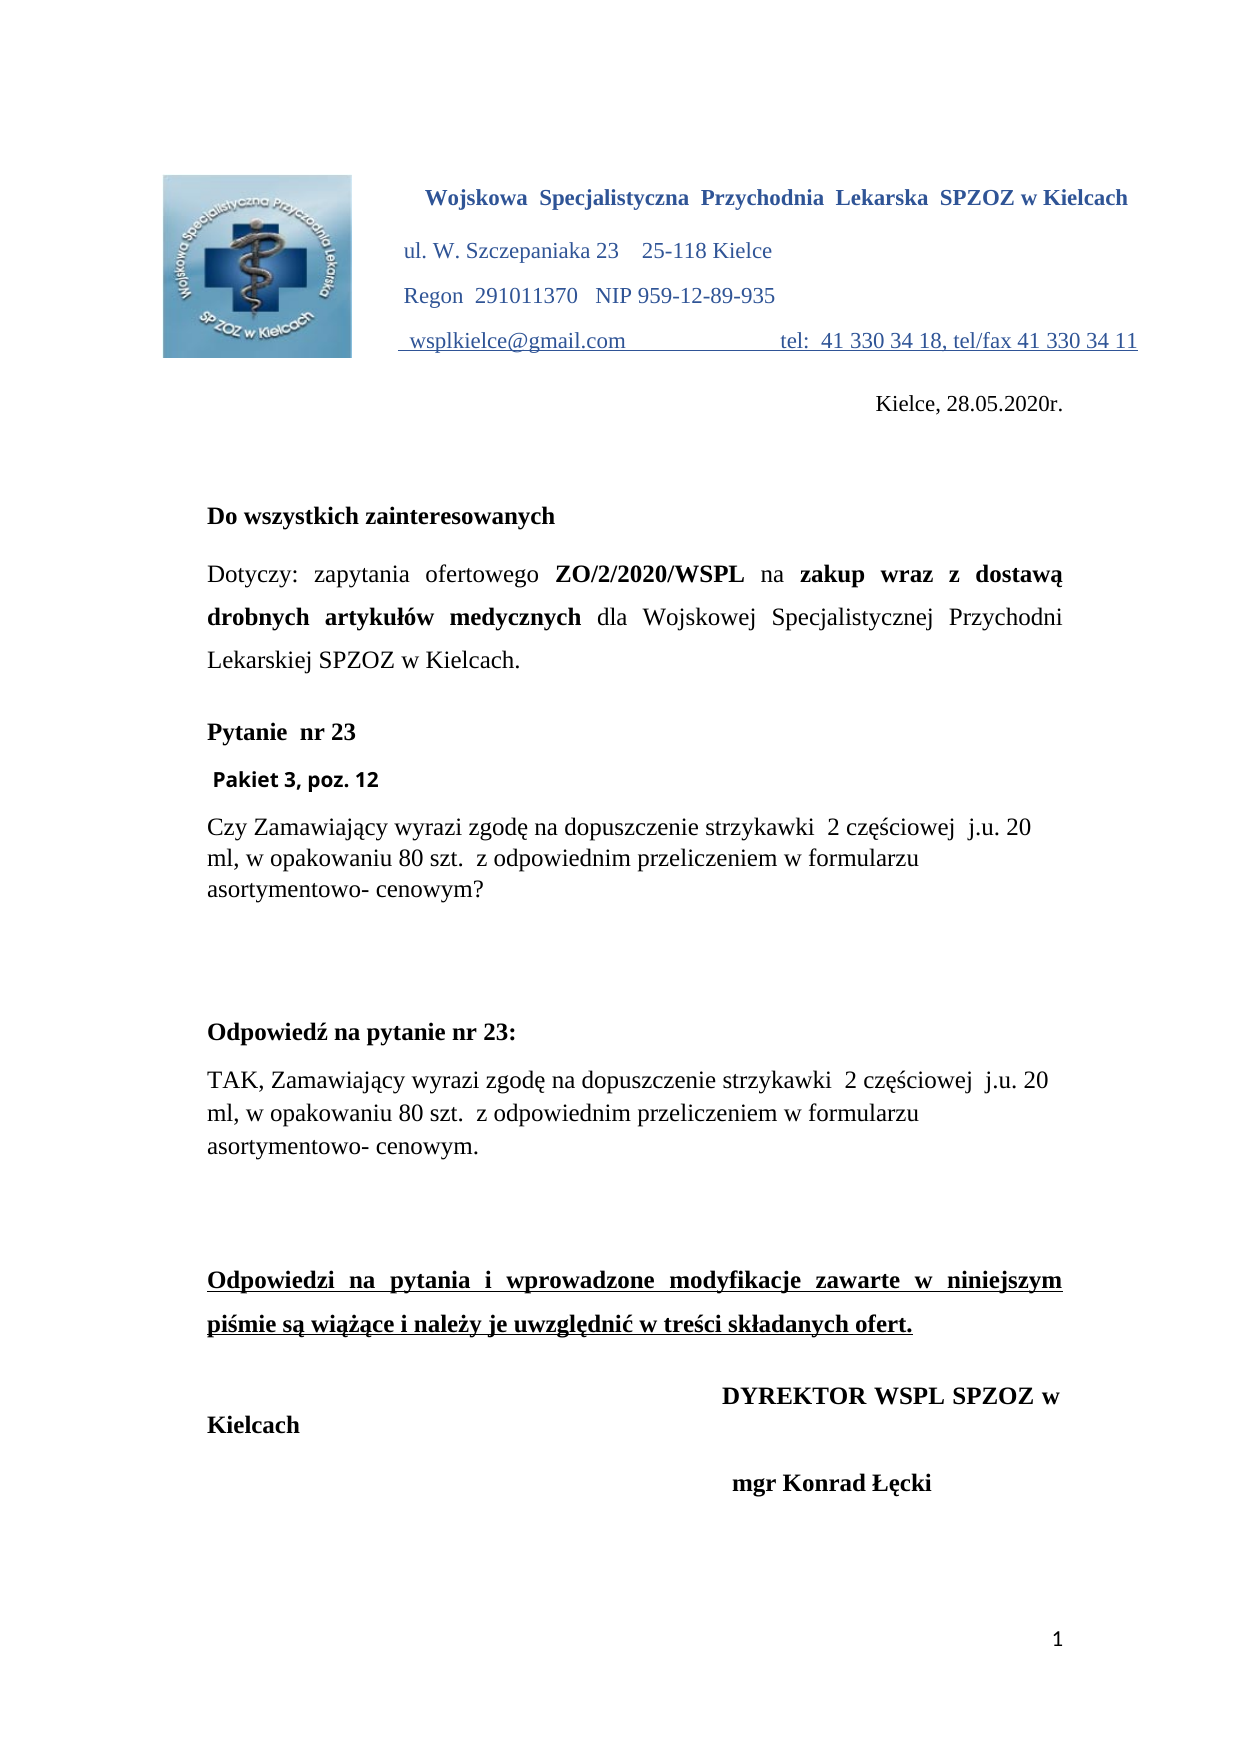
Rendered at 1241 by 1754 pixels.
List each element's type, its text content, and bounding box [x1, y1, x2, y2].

picture [162, 174, 352, 358]
text Odpowiedź na pytanie nr 23: [207, 1017, 1063, 1046]
text DYREKTOR WSPL SPZOZ w Kielcach [207, 1381, 1063, 1438]
text Czy Zamawiający wyrazi zgodę na dopuszczenie strzykawki 2 częściowej j.u. 20 ml, w opakowaniu 80 szt. z odpowiednim przeliczeniem w formularzu asortymentowo- cenowym? [207, 812, 1063, 903]
text mgr Konrad Łęcki [207, 1468, 1052, 1496]
text Dotyczy: zapytania ofertowego ZO/2/2020/WSPL na zakup wraz z dostawą drobnych artykułów medycznych dla Wojskowej Specjalistycznej Przychodni Lekarskiej SPZOZ w Kielcach. [207, 559, 1063, 674]
text Odpowiedzi na pytania i wprowadzone modyfikacje zawarte w niniejszym piśmie są wiążące i należy je uwzględnić w treści składanych ofert. [207, 1292, 1063, 1337]
text Do wszystkich zainteresowanych [207, 501, 1063, 529]
text Odpowiedzi na pytania i wprowadzone modyfikacje zawarte w niniejszym piśmie są wiążące i należy je uwzględnić w treści składanych ofert. [207, 1266, 1063, 1291]
text TAK, Zamawiający wyrazi zgodę na dopuszczenie strzykawki 2 częściowej j.u. 20 ml, w opakowaniu 80 szt. z odpowiednim przeliczeniem w formularzu asortymentowo- cenowym. [207, 1065, 1063, 1160]
text Kielce, 28.05.2020r. [207, 390, 1063, 416]
text Pakiet 3, poz. 12 [207, 765, 1063, 793]
text Pytanie nr 23 [207, 717, 1063, 746]
